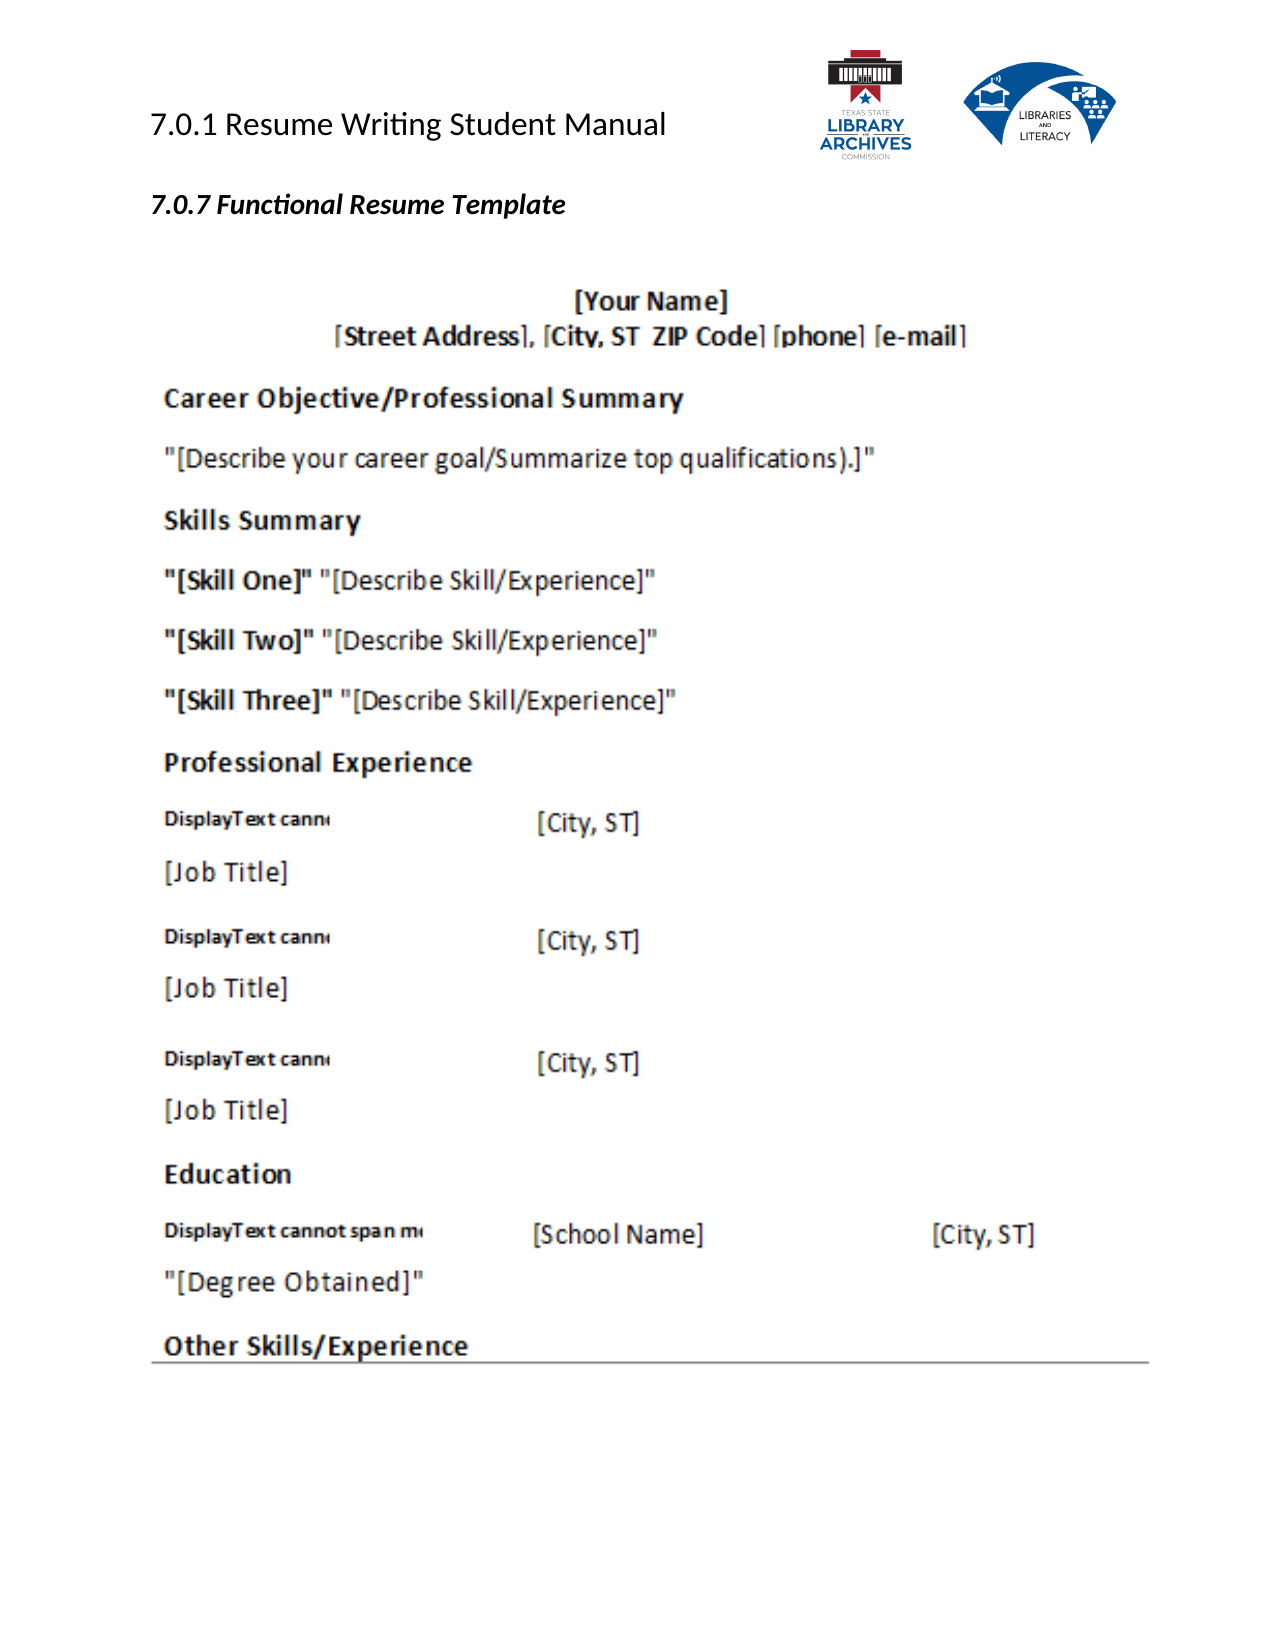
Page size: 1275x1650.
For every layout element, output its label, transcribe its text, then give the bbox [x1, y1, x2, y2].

text 7.0.7 Functional Resume Template [150, 186, 1125, 222]
picture [956, 51, 1125, 165]
picture [806, 50, 915, 166]
picture [150, 284, 1183, 1418]
